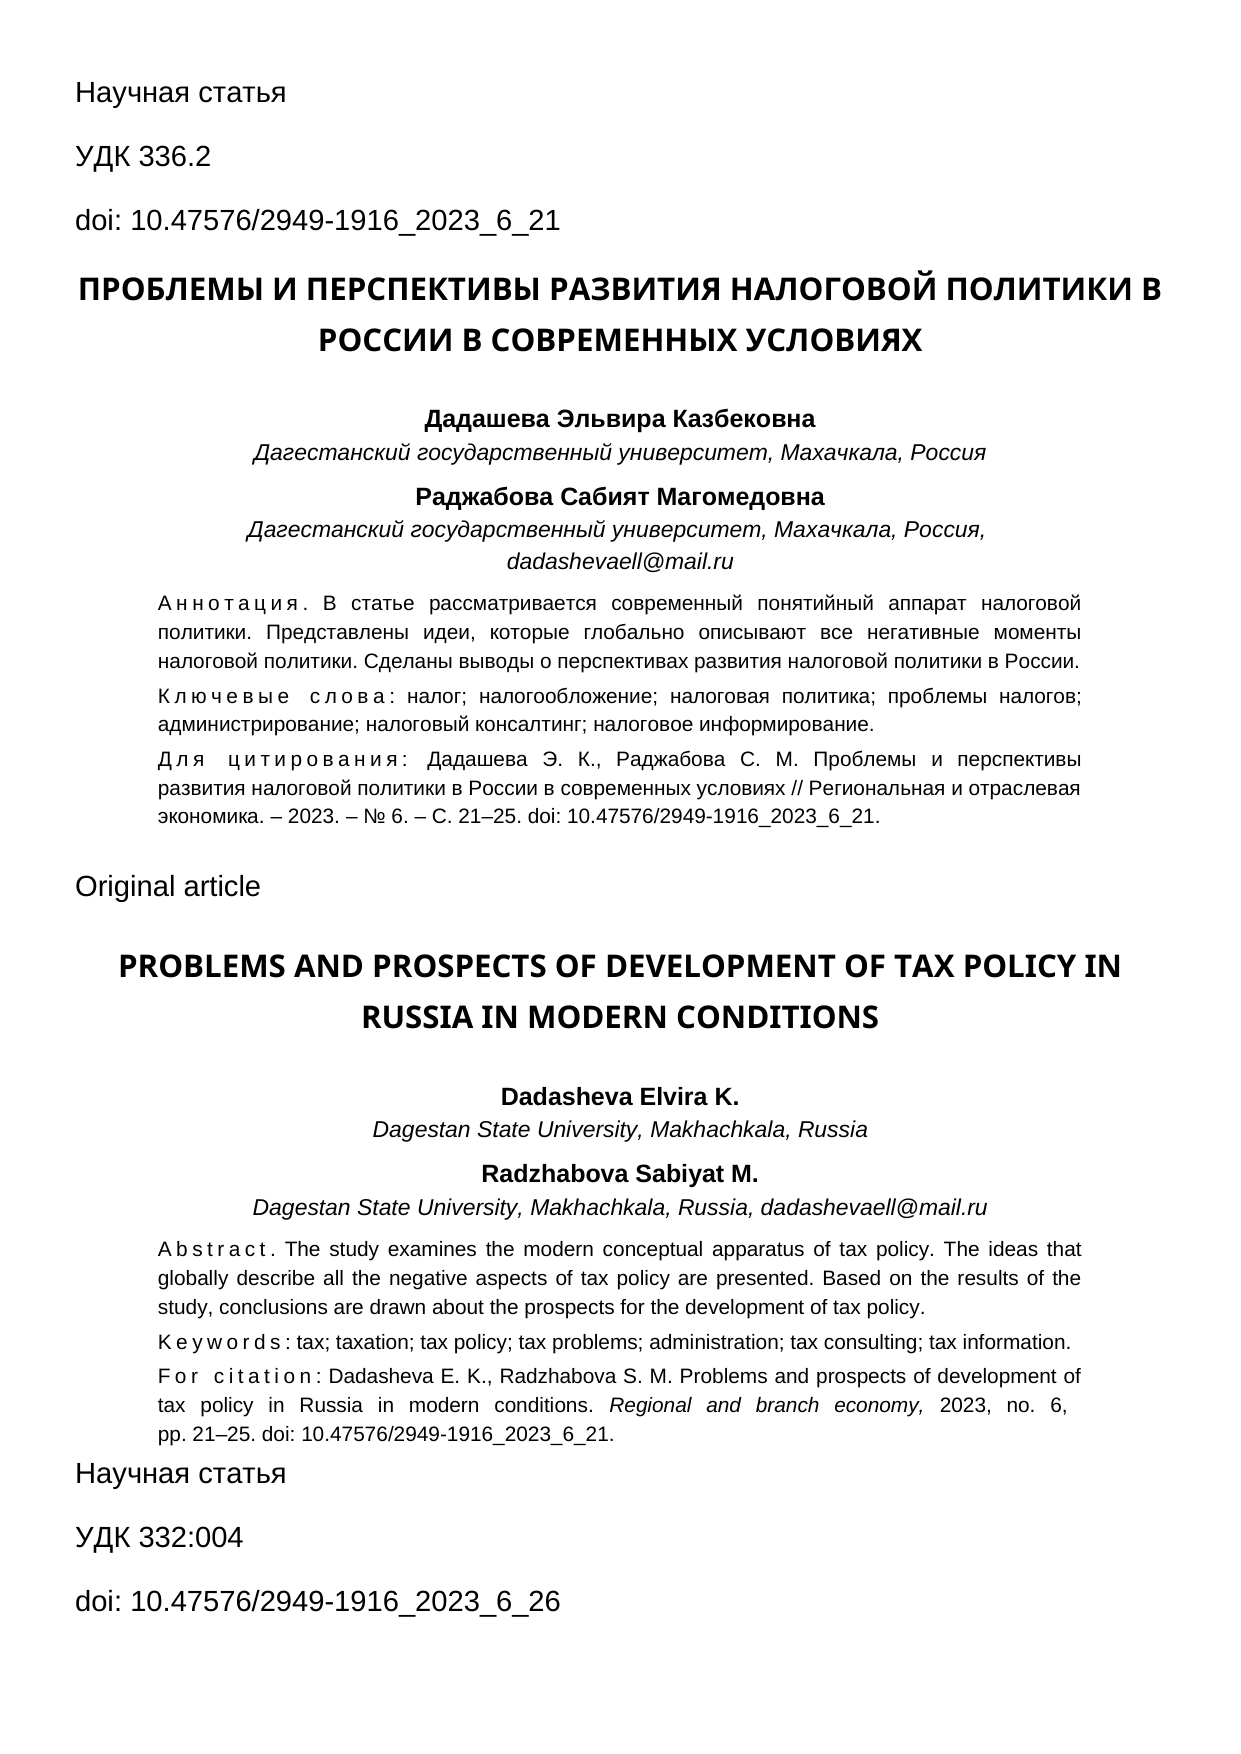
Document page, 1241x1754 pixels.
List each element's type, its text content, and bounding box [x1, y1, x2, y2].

text Дагестанский государственный университет, Махачкала, Россия, dadashevaell@mail.ru [75, 516, 1165, 574]
text Dagestan State University, Makhachkala, Russia, dadashevaell@mail.ru [75, 1194, 1165, 1220]
text Radzhabova Sabiyat M. [75, 1159, 1165, 1188]
text Дадашева Эльвира Казбековна [75, 404, 1165, 433]
text doi: 10.47576/2949-1916_2023_6_26 [75, 1584, 1165, 1618]
text Научная статья [75, 1456, 1165, 1490]
text For citation: Dadasheva E. K., Radzhabova S. M. Problems and prospects of development of tax policy in Russia in modern conditions. Regional and branch economy, 2023, no. 6, pp. 21–25. doi: 10.47576/2949-1916_2023_6_21. [158, 1364, 1082, 1446]
text Dadasheva Elvira K. [75, 1082, 1165, 1110]
text Dagestan State University, Makhachkala, Russia [75, 1116, 1165, 1142]
text doi: 10.47576/2949-1916_2023_6_21 [75, 203, 1165, 236]
text Abstract. The study examines the modern conceptual apparatus of tax policy. The ideas that globally describe all the negative aspects of tax policy are presented. Based on the results of the study, conclusions are drawn about the prospects for the development of tax policy. [158, 1237, 1082, 1319]
text Для цитирования: Дадашева Э. К., Раджабова С. М. Проблемы и перспективы развития налоговой политики в России в современных условиях // Региональная и отраслевая экономика. – 2023. – № 6. – С. 21–25. doi: 10.47576/2949-1916_2023_6_21. [158, 747, 1082, 828]
text Научная статья [75, 75, 1165, 108]
text Дагестанский государственный университет, Махачкала, Россия [75, 438, 1165, 465]
text Ключевые слова: налог; налогообложение; налоговая политика; проблемы налогов; администрирование; налоговый консалтинг; налоговое информирование. [158, 683, 1082, 736]
text УДК 336.2 [75, 139, 1165, 172]
text Раджабова Сабият Магомедовна [75, 482, 1165, 511]
text Аннотация. В статье рассматривается современный понятийный аппарат налоговой политики. Представлены идеи, которые глобально описывают все негативные моменты налоговой политики. Сделаны выводы о перспективах развития налоговой политики в России. [158, 591, 1082, 673]
text Keywords: tax; taxation; tax policy; tax problems; administration; tax consulting; tax information. [158, 1329, 1082, 1353]
text УДК 332:004 [75, 1520, 1165, 1554]
text Problems and prospects of development of tax policy in Russia in modern conditions [75, 944, 1165, 1038]
text Original article [75, 868, 1165, 902]
text Проблемы и перспективы развития налоговой политики в России в современных условиях [75, 267, 1165, 360]
